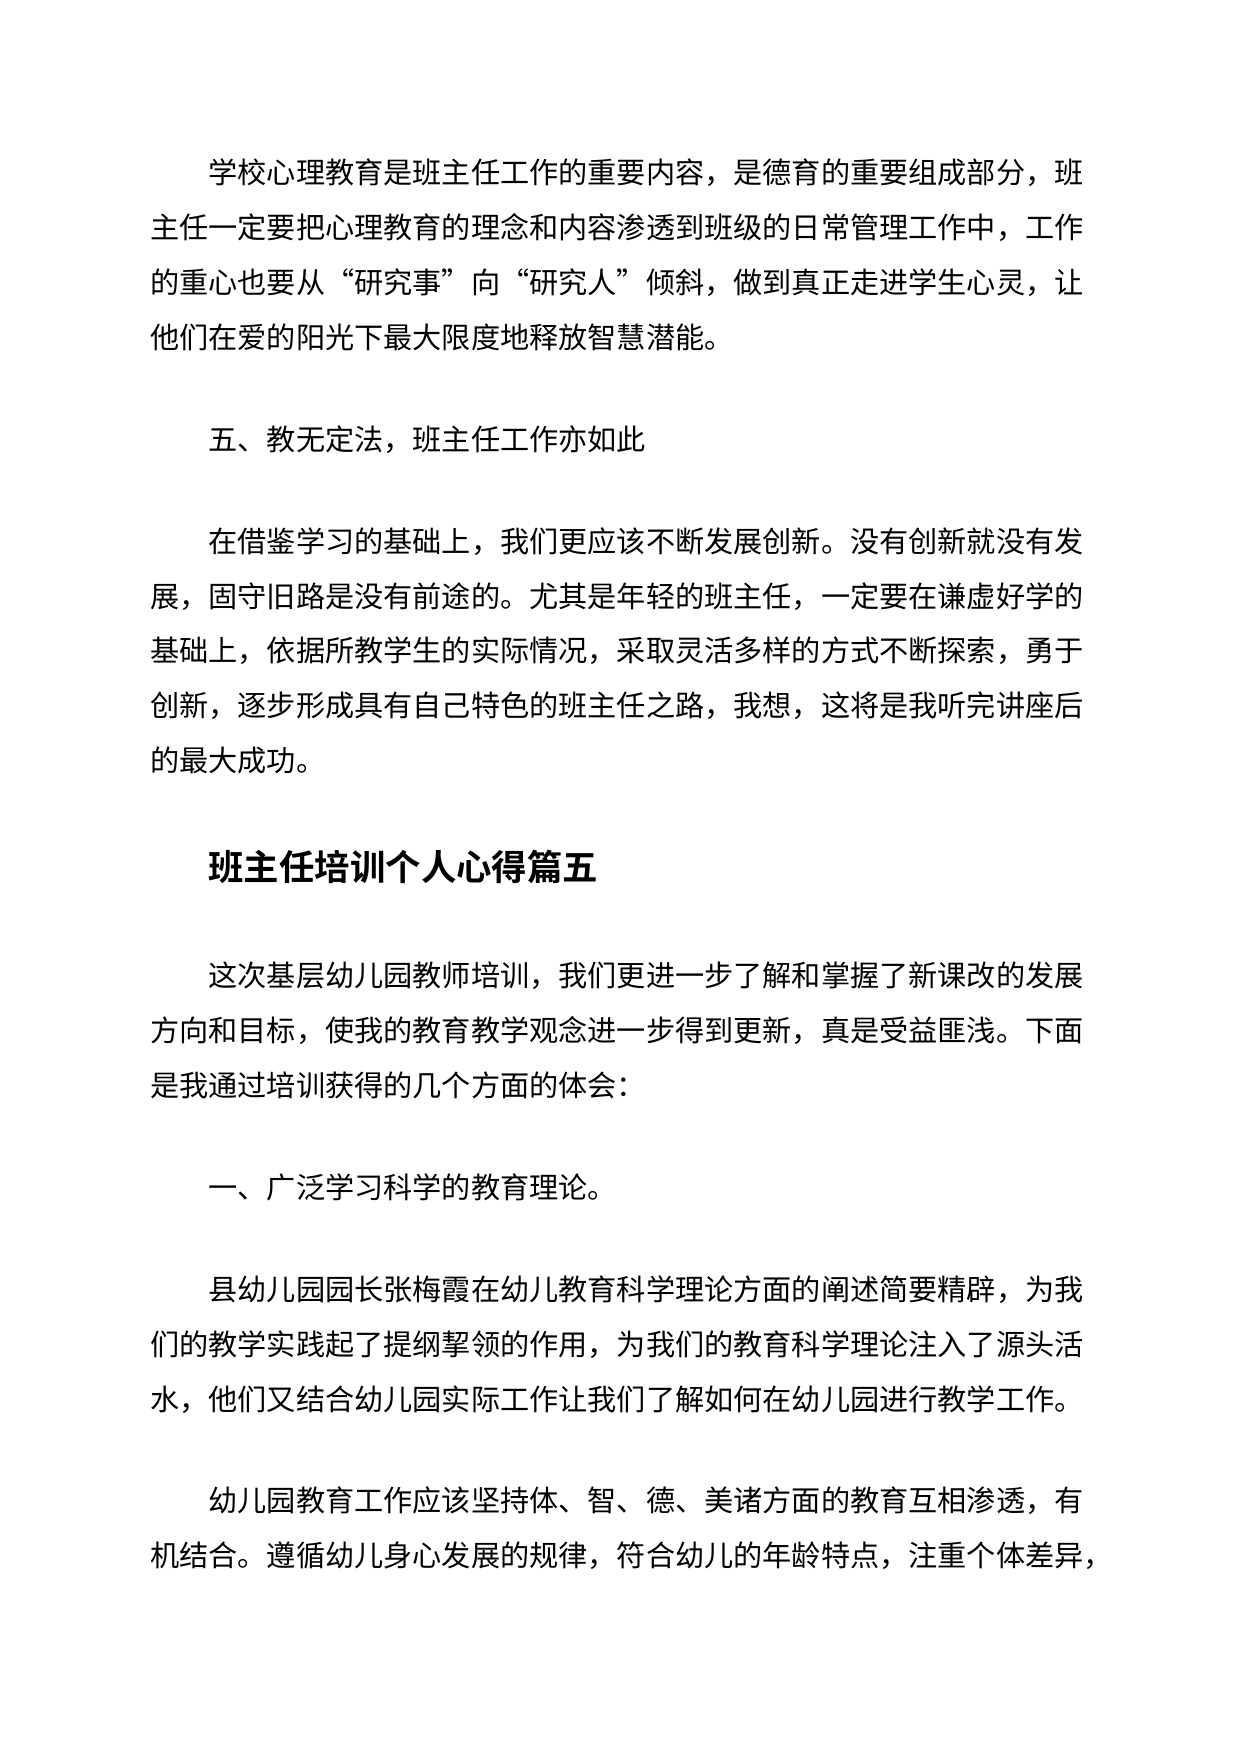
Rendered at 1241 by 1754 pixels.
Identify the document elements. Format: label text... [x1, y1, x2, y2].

text 在借鉴学习的基础上，我们更应该不断发展创新。没有创新就没有发展，固守旧路是没有前途的。尤其是年轻的班主任，一定要在谦虚好学的基础上，依据所教学生的实际情况，采取灵活多样的方式不断探索，勇于创新，逐步形成具有自己特色的班主任之路，我想，这将是我听完讲座后的最大成功。 [150, 518, 1090, 780]
text 学校心理教育是班主任工作的重要内容，是德育的重要组成部分，班主任一定要把心理教育的理念和内容渗透到班级的日常管理工作中，工作的重心也要从“研究事”向“研究人”倾斜，做到真正走进学生心灵，让他们在爱的阳光下最大限度地释放智慧潜能。 [150, 150, 1090, 357]
text 这次基层幼儿园教师培训，我们更进一步了解和掌握了新课改的发展方向和目标，使我的教育教学观念进一步得到更新，真是受益匪浅。下面是我通过培训获得的几个方面的体会： [150, 953, 1090, 1105]
text 五、教无定法，班主任工作亦如此 [150, 416, 1090, 459]
text 县幼儿园园长张梅霞在幼儿教育科学理论方面的阐述简要精辟，为我们的教学实践起了提纲挈领的作用，为我们的教育科学理论注入了源头活水，他们又结合幼儿园实际工作让我们了解如何在幼儿园进行教学工作。 [150, 1266, 1090, 1418]
text 一、广泛学习科学的教育理论。 [150, 1164, 1090, 1207]
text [150, 1478, 1090, 1575]
text 班主任培训个人心得篇五 [150, 839, 1090, 891]
